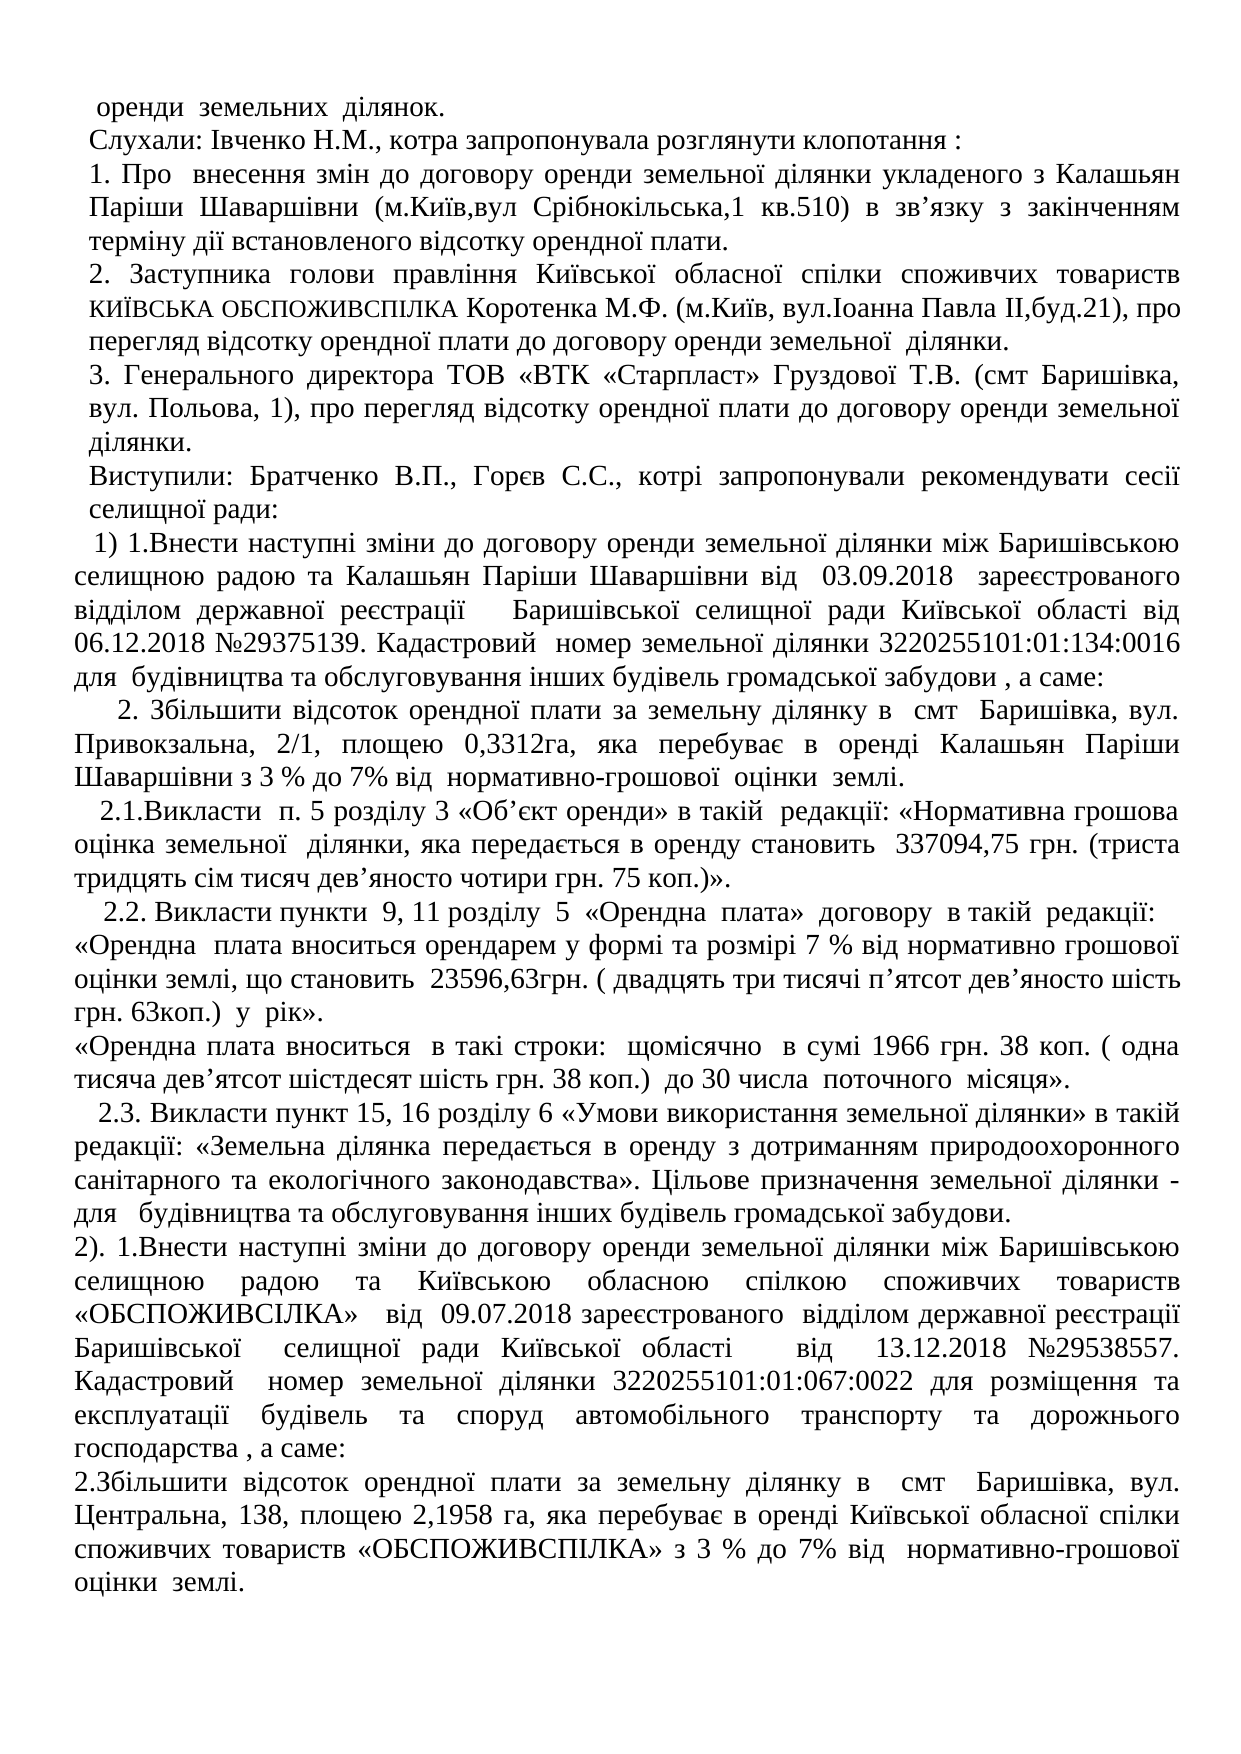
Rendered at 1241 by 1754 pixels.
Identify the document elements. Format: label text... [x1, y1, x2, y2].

text «Орендна плата вноситься в такі строки: щомісячно в сумі 1966 грн. 38 коп. ( одна тисяча дев’ятсот шістдесят шість грн. 38 коп.) до 30 числа поточного місяця». [74, 1028, 1181, 1095]
text 3. Генерального директора ТОВ «ВТК «Старпласт» Груздової Т.В. (смт Баришівка, вул. Польова, 1), про перегляд відсотку орендної плати до договору оренди земельної ділянки. [89, 357, 1181, 458]
text 2. Заступника голови правління Київської обласної спілки споживчих товариств КИЇВСЬКА ОБСПОЖИВСПІЛКА Коротенка М.Ф. (м.Київ, вул.Іоанна Павла II,буд.21), про перегляд відсотку орендної плати до договору оренди земельної ділянки. [89, 256, 1181, 357]
text 2.Збільшити відсоток орендної плати за земельну ділянку в смт Баришівка, вул. Центральна, 138, площею 2,1958 га, яка перебуває в оренді Київської обласної спілки споживчих товариств «ОБСПОЖИВСПІЛКА» з 3 % до 7% від нормативно-грошової оцінки землі. [74, 1464, 1181, 1598]
text 2.3. Викласти пункт 15, 16 розділу 6 «Умови використання земельної ділянки» в такій редакції: «Земельна ділянка передається в оренду з дотриманням природоохоронного санітарного та екологічного законодавства». Цільове призначення земельної ділянки - для будівництва та обслуговування інших будівель громадської забудови. [74, 1095, 1181, 1229]
text оренди земельних ділянок. [89, 89, 1181, 122]
text Виступили: Братченко В.П., Горєв С.С., котрі запропонували рекомендувати сесії селищної ради: [89, 458, 1181, 525]
text 1. Про внесення змін до договору оренди земельної ділянки укладеного з Калашьян Паріши Шаваршівни (м.Київ,вул Срібнокільська,1 кв.510) в зв’язку з закінченням терміну дії встановленого відсотку орендної плати. [89, 156, 1181, 256]
text 1) 1.Внести наступні зміни до договору оренди земельної ділянки між Баришівською селищною радою та Калашьян Паріши Шаваршівни від 03.09.2018 зареєстрованого відділом державної реєстрації Баришівської селищної ради Київської області від 06.12.2018 №29375139. Кадастровий номер земельної ділянки 3220255101:01:134:0016 для будівництва та обслуговування інших будівель громадської забудови , а саме: [74, 525, 1181, 692]
text 2). 1.Внести наступні зміни до договору оренди земельної ділянки між Баришівською селищною радою та Київською обласною спілкою споживчих товариств «ОБСПОЖИВСІЛКА» від 09.07.2018 зареєстрованого відділом державної реєстрації Баришівської селищної ради Київської області від 13.12.2018 №29538557. Кадастровий номер земельної ділянки 3220255101:01:067:0022 для розміщення та експлуатації будівель та споруд автомобільного транспорту та дорожнього господарства , а саме: [74, 1229, 1181, 1464]
text 2.2. Викласти пункти 9, 11 розділу 5 «Орендна плата» договору в такій редакції: [74, 894, 1181, 927]
text «Орендна плата вноситься орендарем у формі та розмірі 7 % від нормативно грошової оцінки землі, що становить 23596,63грн. ( двадцять три тисячі п’ятсот дев’яносто шість грн. 63коп.) у рік». [74, 927, 1181, 1028]
text Слухали: Івченко Н.М., котра запропонувала розглянути клопотання : [89, 122, 1181, 156]
text 2.1.Викласти п. 5 розділу 3 «Об’єкт оренди» в такій редакції: «Нормативна грошова оцінка земельної ділянки, яка передається в оренду становить 337094,75 грн. (триста тридцять сім тисяч дев’яносто чотири грн. 75 коп.)». [74, 793, 1181, 894]
text 2. Збільшити відсоток орендної плати за земельну ділянку в смт Баришівка, вул. Привокзальна, 2/1, площею 0,3312га, яка перебуває в оренді Калашьян Паріши Шаваршівни з 3 % до 7% від нормативно-грошової оцінки землі. [74, 692, 1181, 793]
